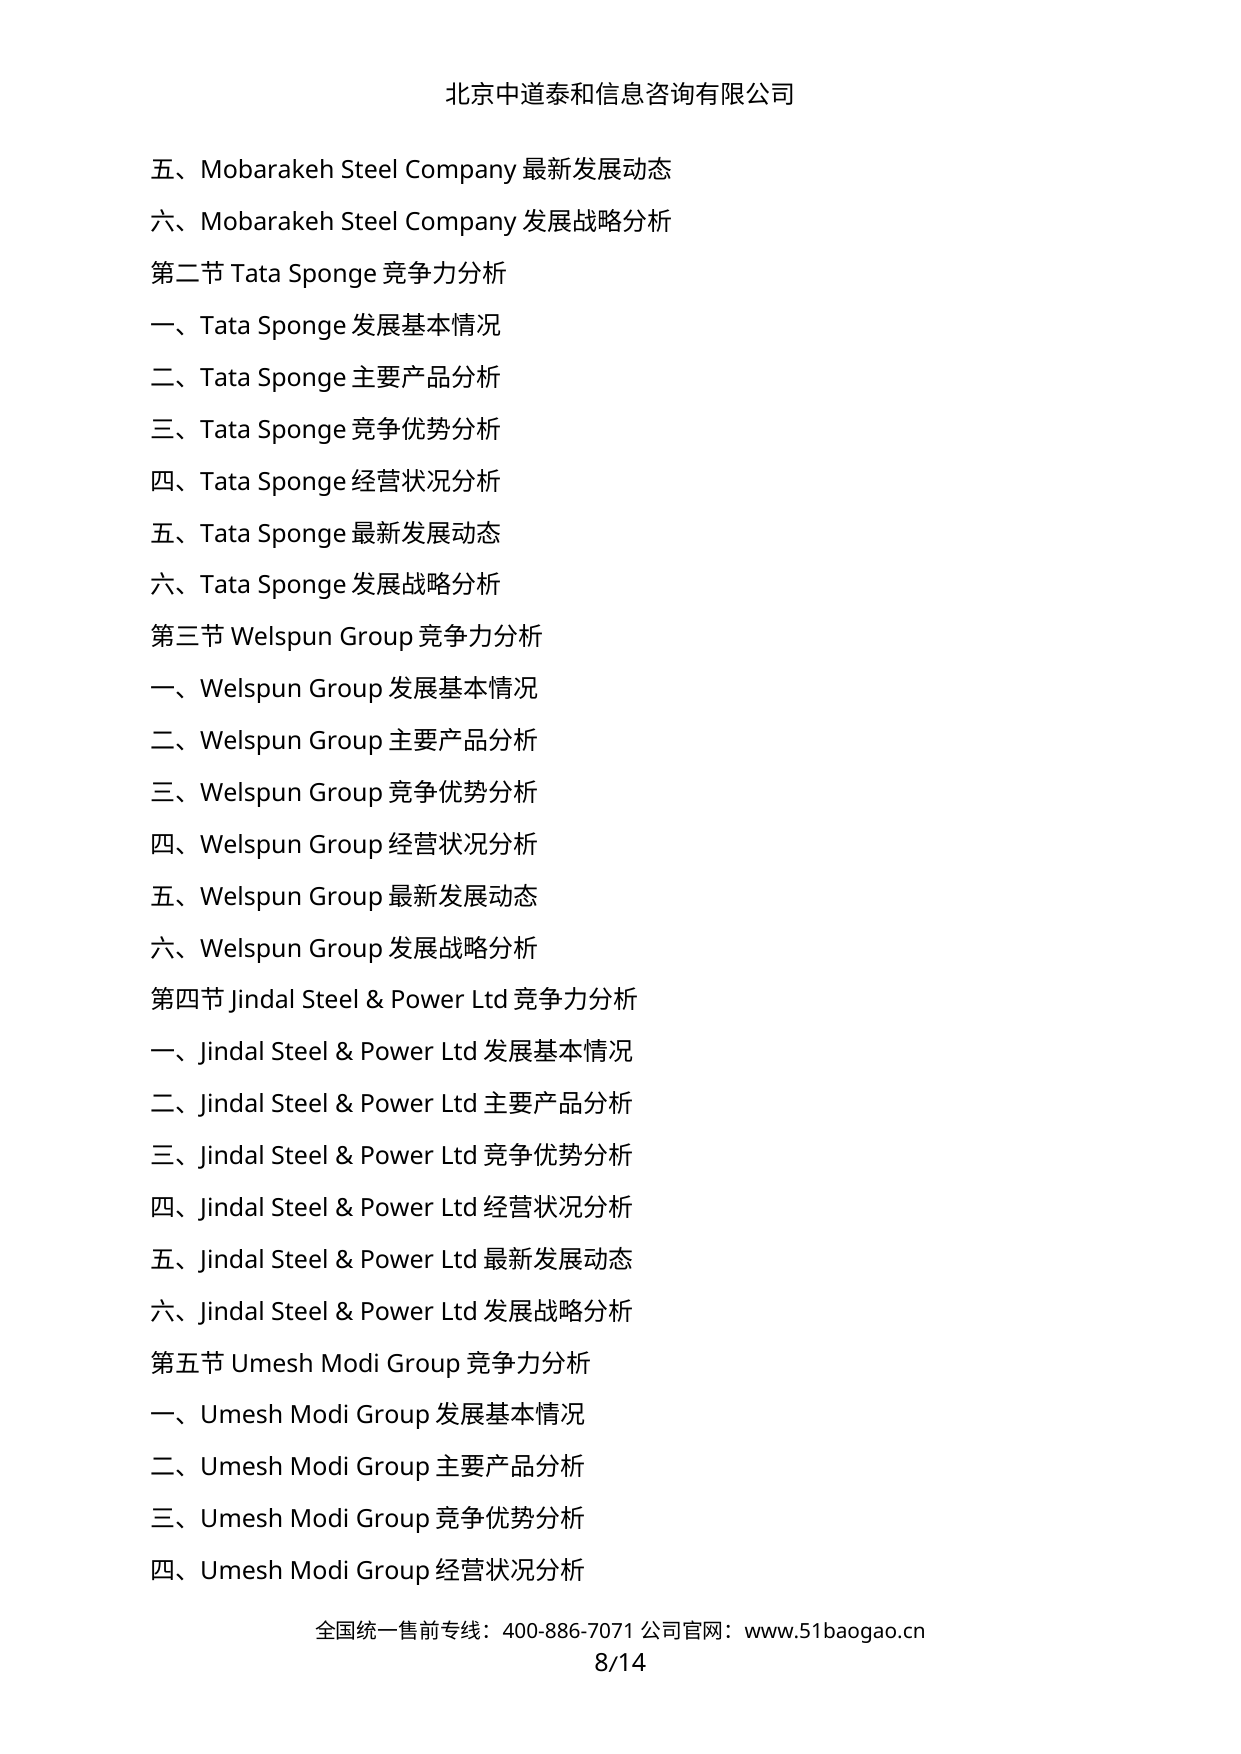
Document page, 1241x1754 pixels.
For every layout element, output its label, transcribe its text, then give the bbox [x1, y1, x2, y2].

text 四、Umesh Modi Group经营状况分析 [150, 1551, 1090, 1587]
text 四、Jindal Steel & Power Ltd经营状况分析 [150, 1187, 1090, 1224]
text 五、Tata Sponge最新发展动态 [150, 513, 1090, 549]
text 一、Jindal Steel & Power Ltd发展基本情况 [150, 1032, 1090, 1068]
text 五、Mobarakeh Steel Company最新发展动态 [150, 150, 1090, 186]
text 六、Welspun Group发展战略分析 [150, 928, 1090, 964]
text 三、Welspun Group竞争优势分析 [150, 772, 1090, 809]
text 一、Umesh Modi Group发展基本情况 [150, 1395, 1090, 1431]
text 二、Welspun Group主要产品分析 [150, 721, 1090, 757]
text 三、Jindal Steel & Power Ltd竞争优势分析 [150, 1136, 1090, 1172]
text 一、Tata Sponge发展基本情况 [150, 306, 1090, 342]
text 三、Umesh Modi Group竞争优势分析 [150, 1499, 1090, 1535]
text 二、Tata Sponge主要产品分析 [150, 357, 1090, 394]
text 第二节 Tata Sponge竞争力分析 [150, 254, 1090, 290]
text 六、Jindal Steel & Power Ltd发展战略分析 [150, 1291, 1090, 1327]
text 二、Umesh Modi Group主要产品分析 [150, 1447, 1090, 1483]
text 三、Tata Sponge竞争优势分析 [150, 409, 1090, 446]
text 第四节 Jindal Steel & Power Ltd竞争力分析 [150, 980, 1090, 1016]
text 五、Welspun Group最新发展动态 [150, 876, 1090, 912]
text 二、Jindal Steel & Power Ltd主要产品分析 [150, 1084, 1090, 1120]
text 第五节 Umesh Modi Group竞争力分析 [150, 1343, 1090, 1379]
text 六、Tata Sponge发展战略分析 [150, 565, 1090, 601]
text 六、Mobarakeh Steel Company发展战略分析 [150, 202, 1090, 238]
text 五、Jindal Steel & Power Ltd最新发展动态 [150, 1239, 1090, 1276]
text 第三节 Welspun Group竞争力分析 [150, 617, 1090, 653]
text 四、Welspun Group经营状况分析 [150, 824, 1090, 861]
text 四、Tata Sponge经营状况分析 [150, 461, 1090, 497]
text 一、Welspun Group发展基本情况 [150, 669, 1090, 705]
